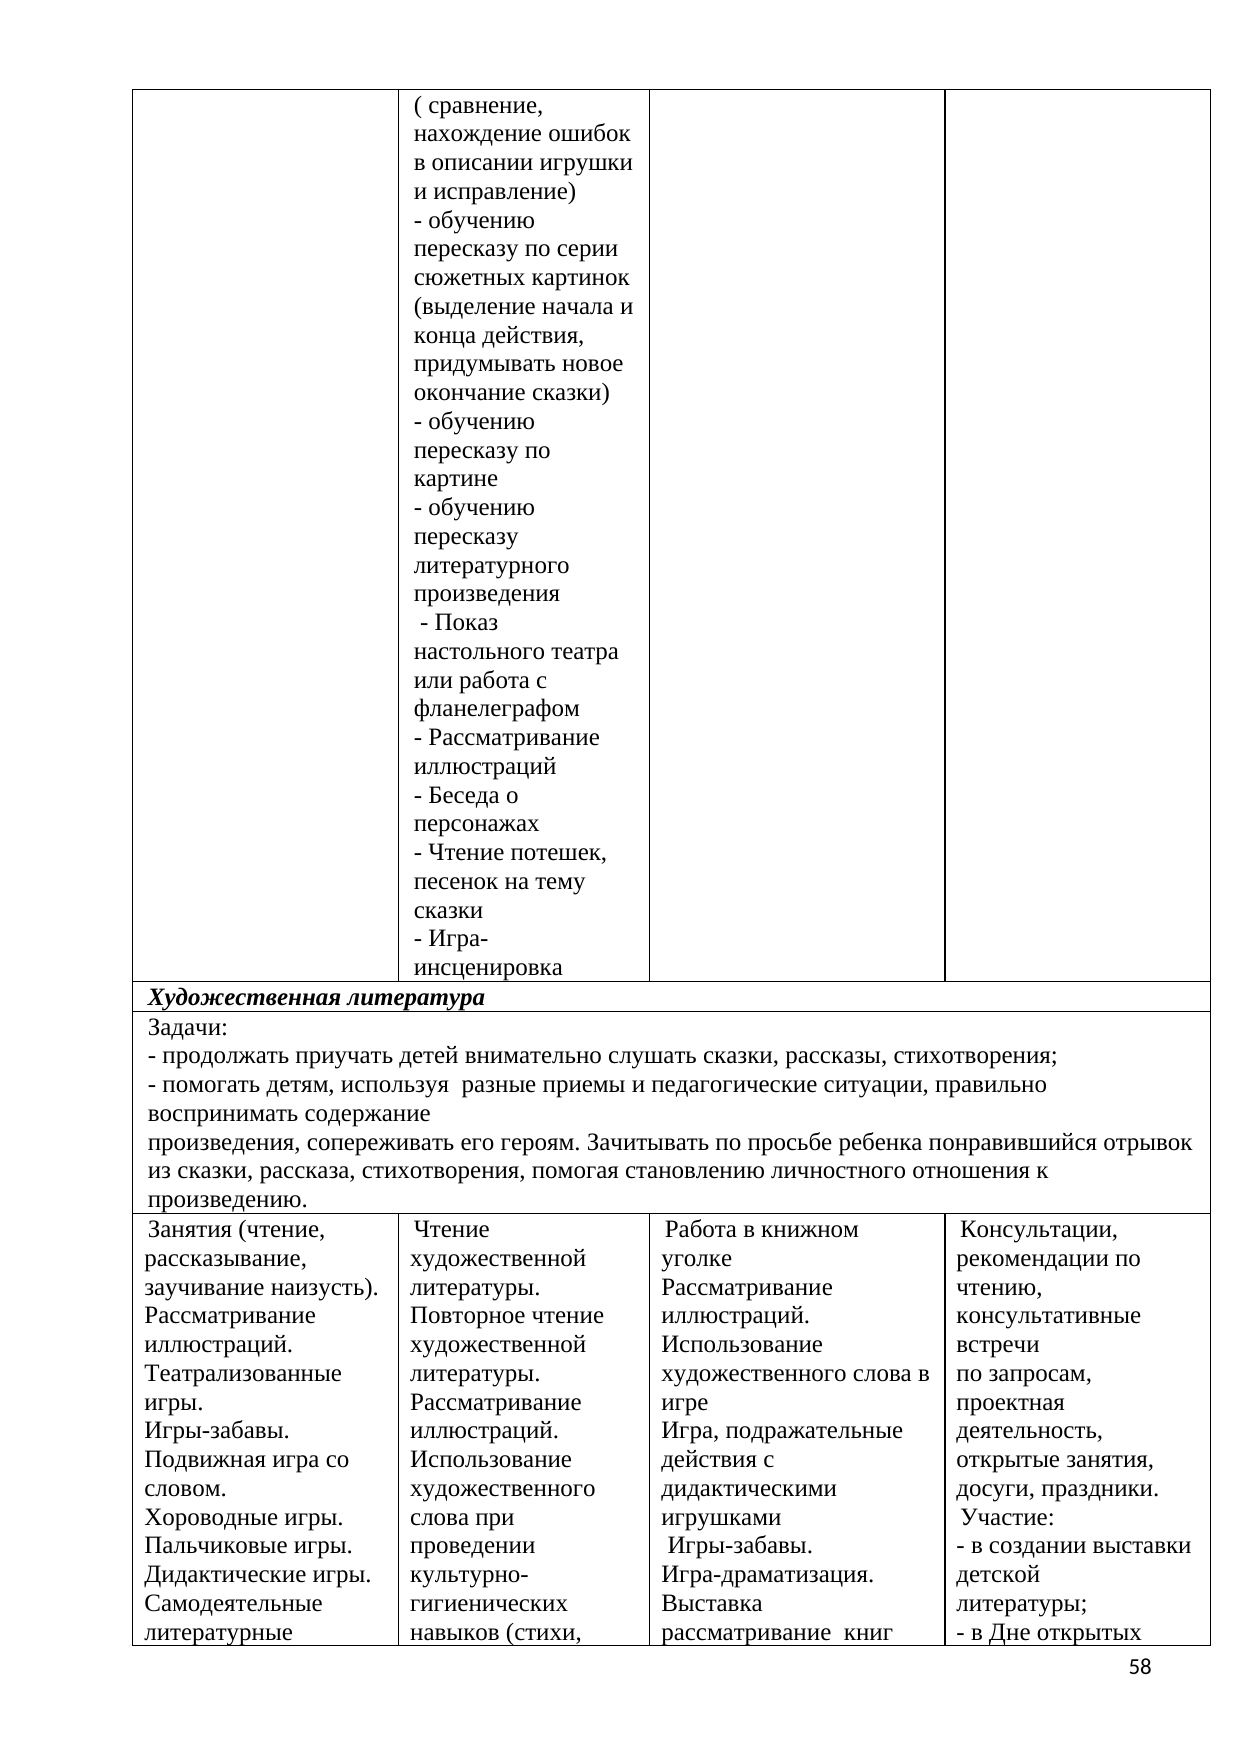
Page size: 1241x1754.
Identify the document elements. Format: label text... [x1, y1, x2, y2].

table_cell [133, 1214, 398, 1645]
table_cell Художественная литература [133, 982, 1210, 1011]
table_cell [946, 90, 1210, 981]
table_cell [399, 1214, 649, 1645]
table_cell Задачи: - продолжать приучать детей внимательно слушать сказки, рассказы, стихотворения; - помогать детям, используя разные приемы и педагогические ситуации, правильно воспринимать содержание произведения, сопереживать его героям. Зачитывать по просьбе ребенка понравившийся отрывок из сказки, рассказа, стихотворения, помогая становлению личностного отношения к произведению. [133, 1012, 1210, 1213]
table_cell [133, 90, 398, 981]
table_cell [946, 1214, 1210, 1645]
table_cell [650, 1214, 944, 1645]
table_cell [650, 90, 944, 981]
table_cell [399, 90, 649, 981]
